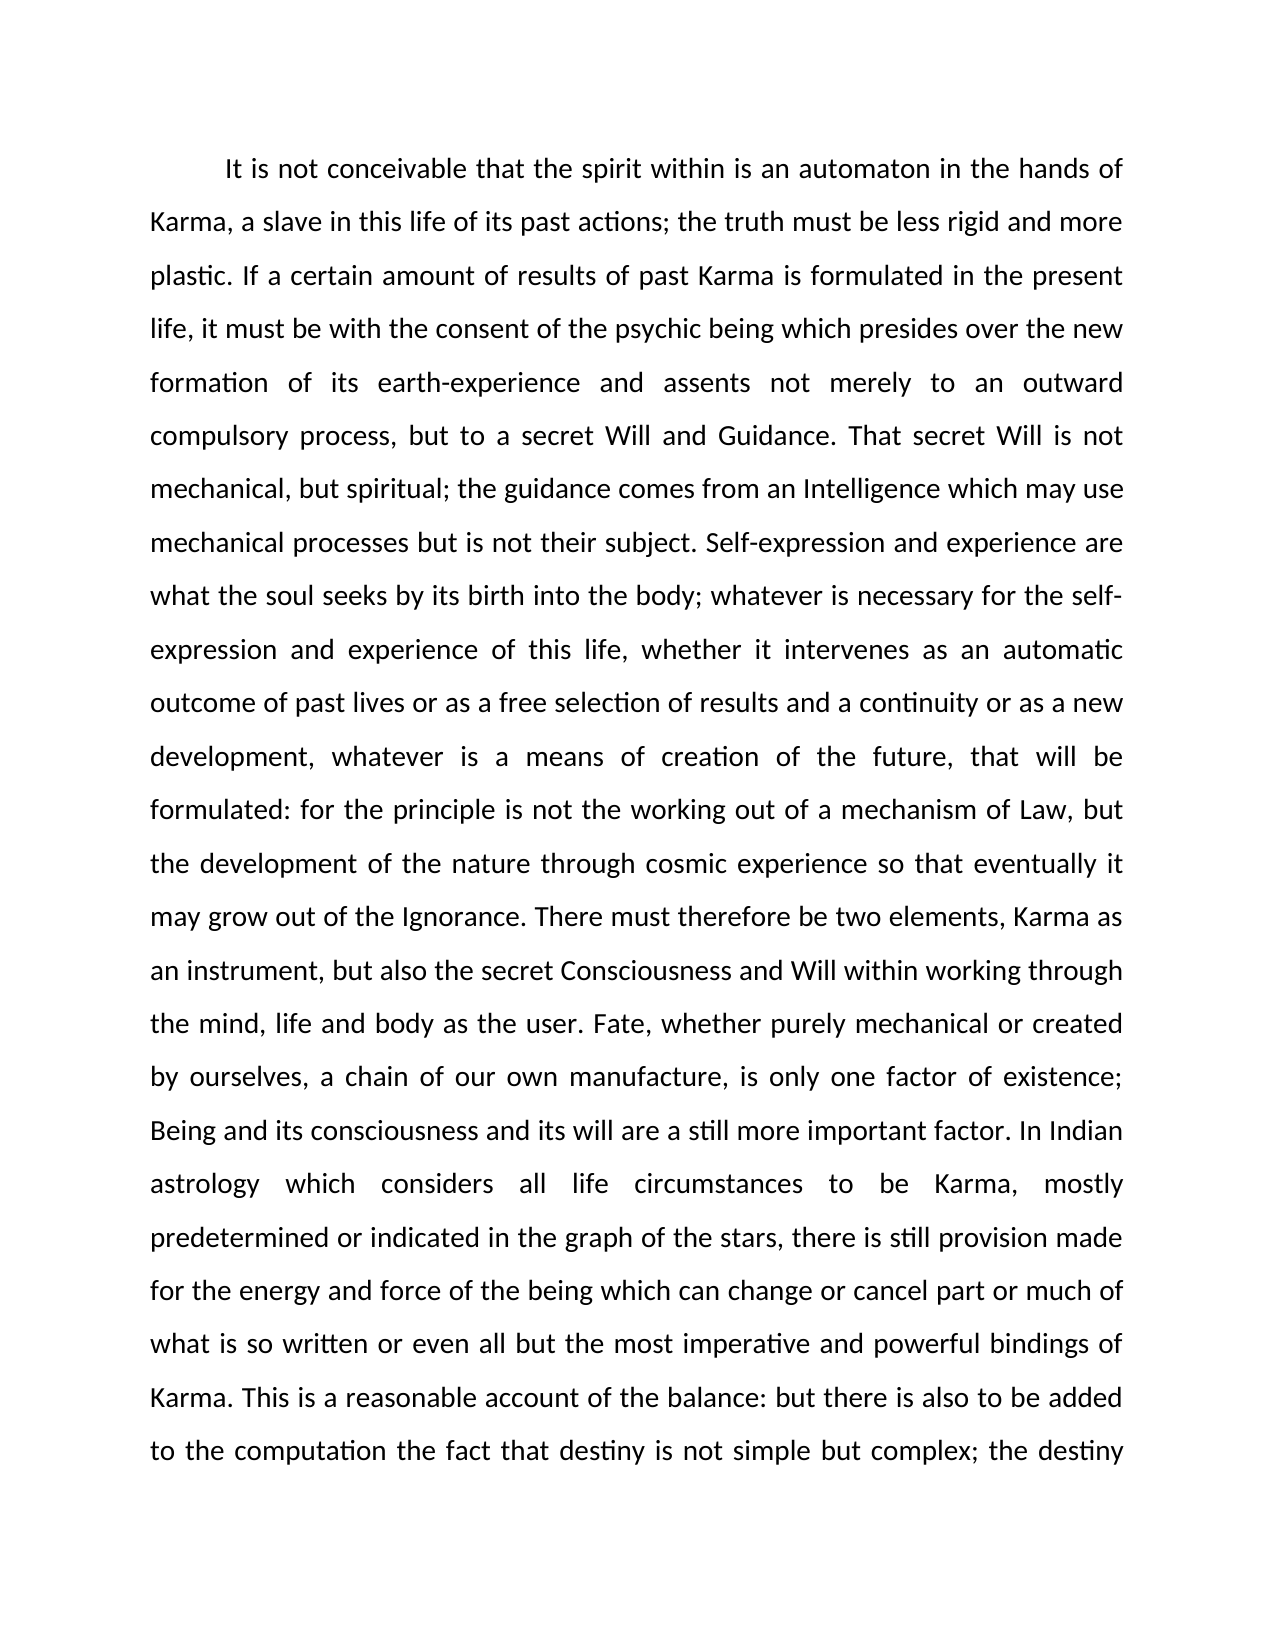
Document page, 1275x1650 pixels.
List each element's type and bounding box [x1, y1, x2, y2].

text [150, 150, 1125, 1468]
